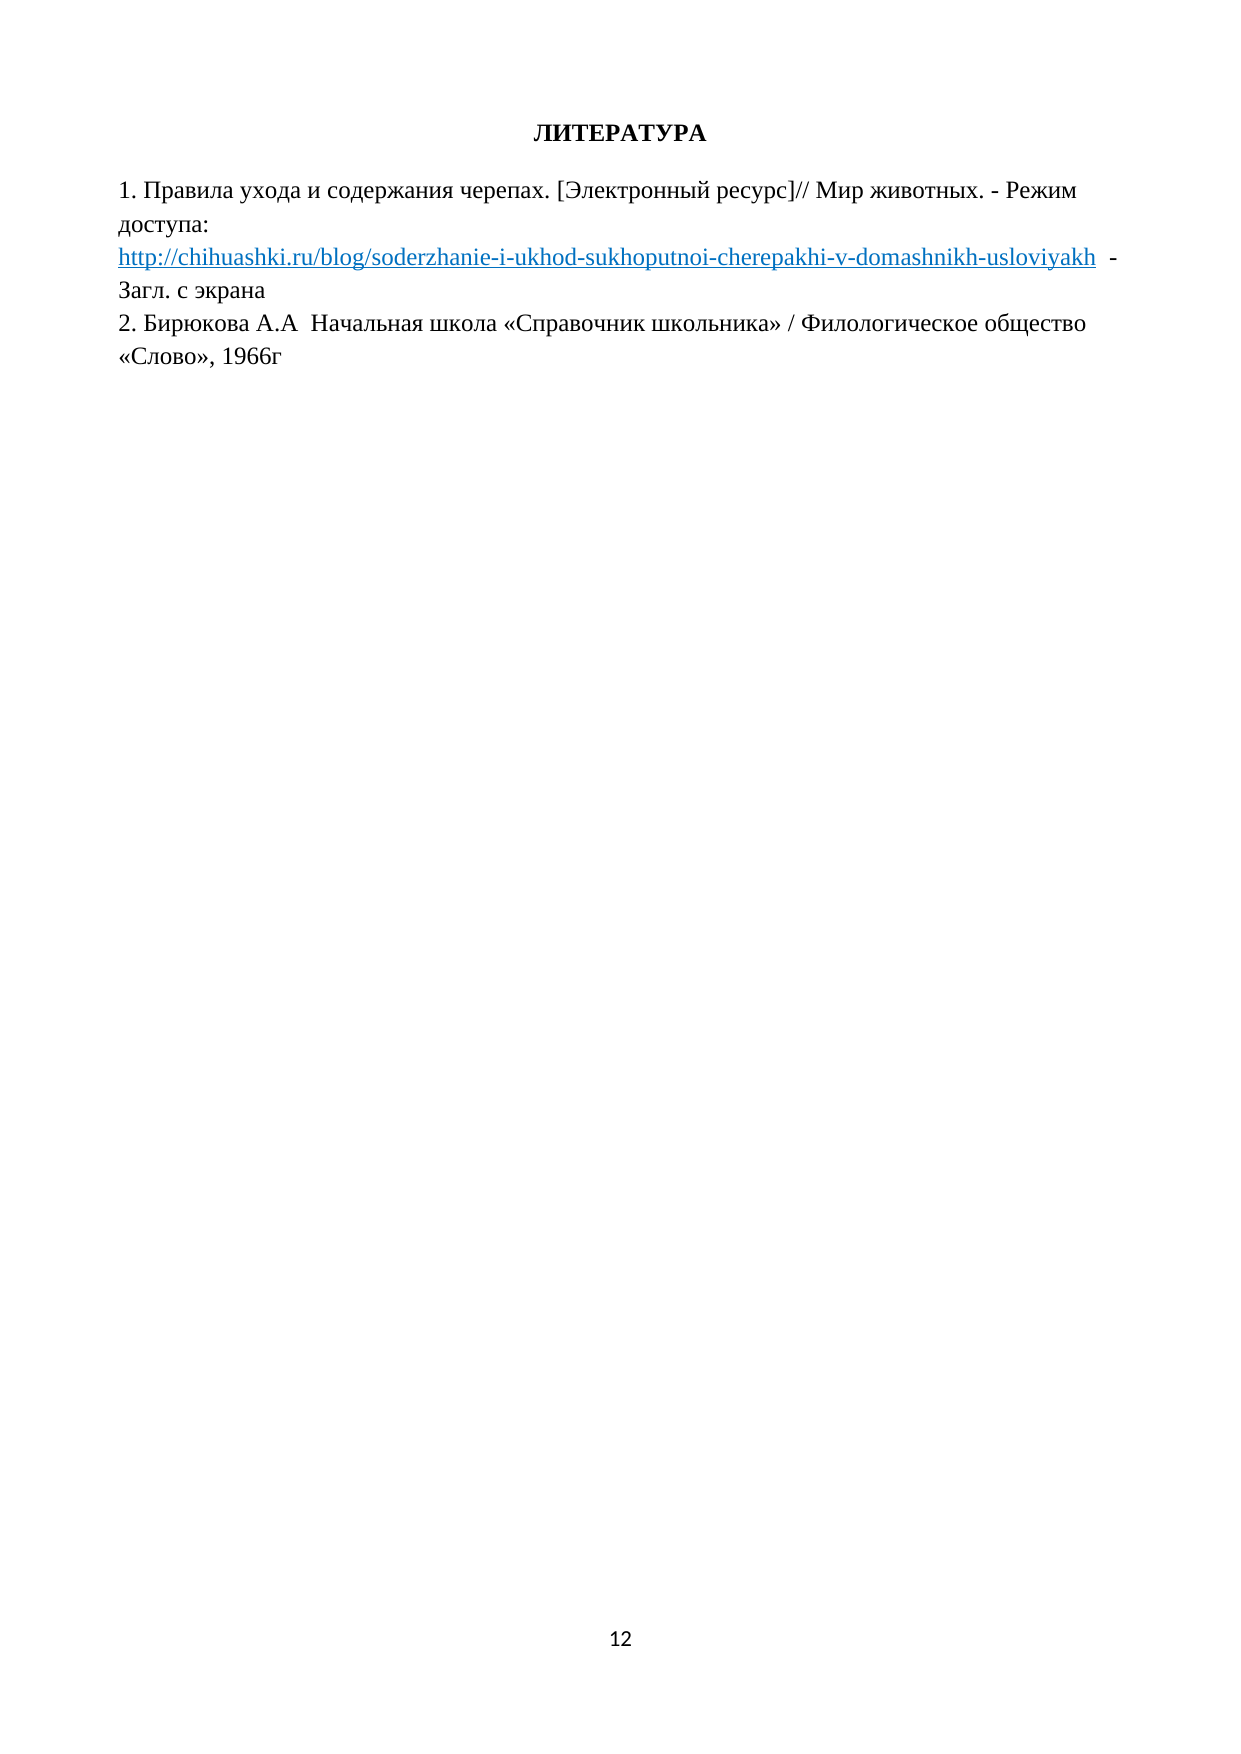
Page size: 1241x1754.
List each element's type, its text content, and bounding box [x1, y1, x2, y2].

text 2. Бирюкова А.А Начальная школа «Справочник школьника» / Филологическое общество «Слово», 1966г [118, 308, 1122, 369]
text 1. Правила ухода и содержания черепах. [Электронный ресурс]// Мир животных. - Режим доступа: [118, 176, 1122, 237]
text ЛИТЕРАТУРА [118, 118, 1122, 147]
text http://chihuashki.ru/blog/soderzhanie-i-ukhod-sukhoputnoi-cherepakhi-v-domashnikh-usloviyakh - Загл. с экрана [118, 242, 1122, 303]
